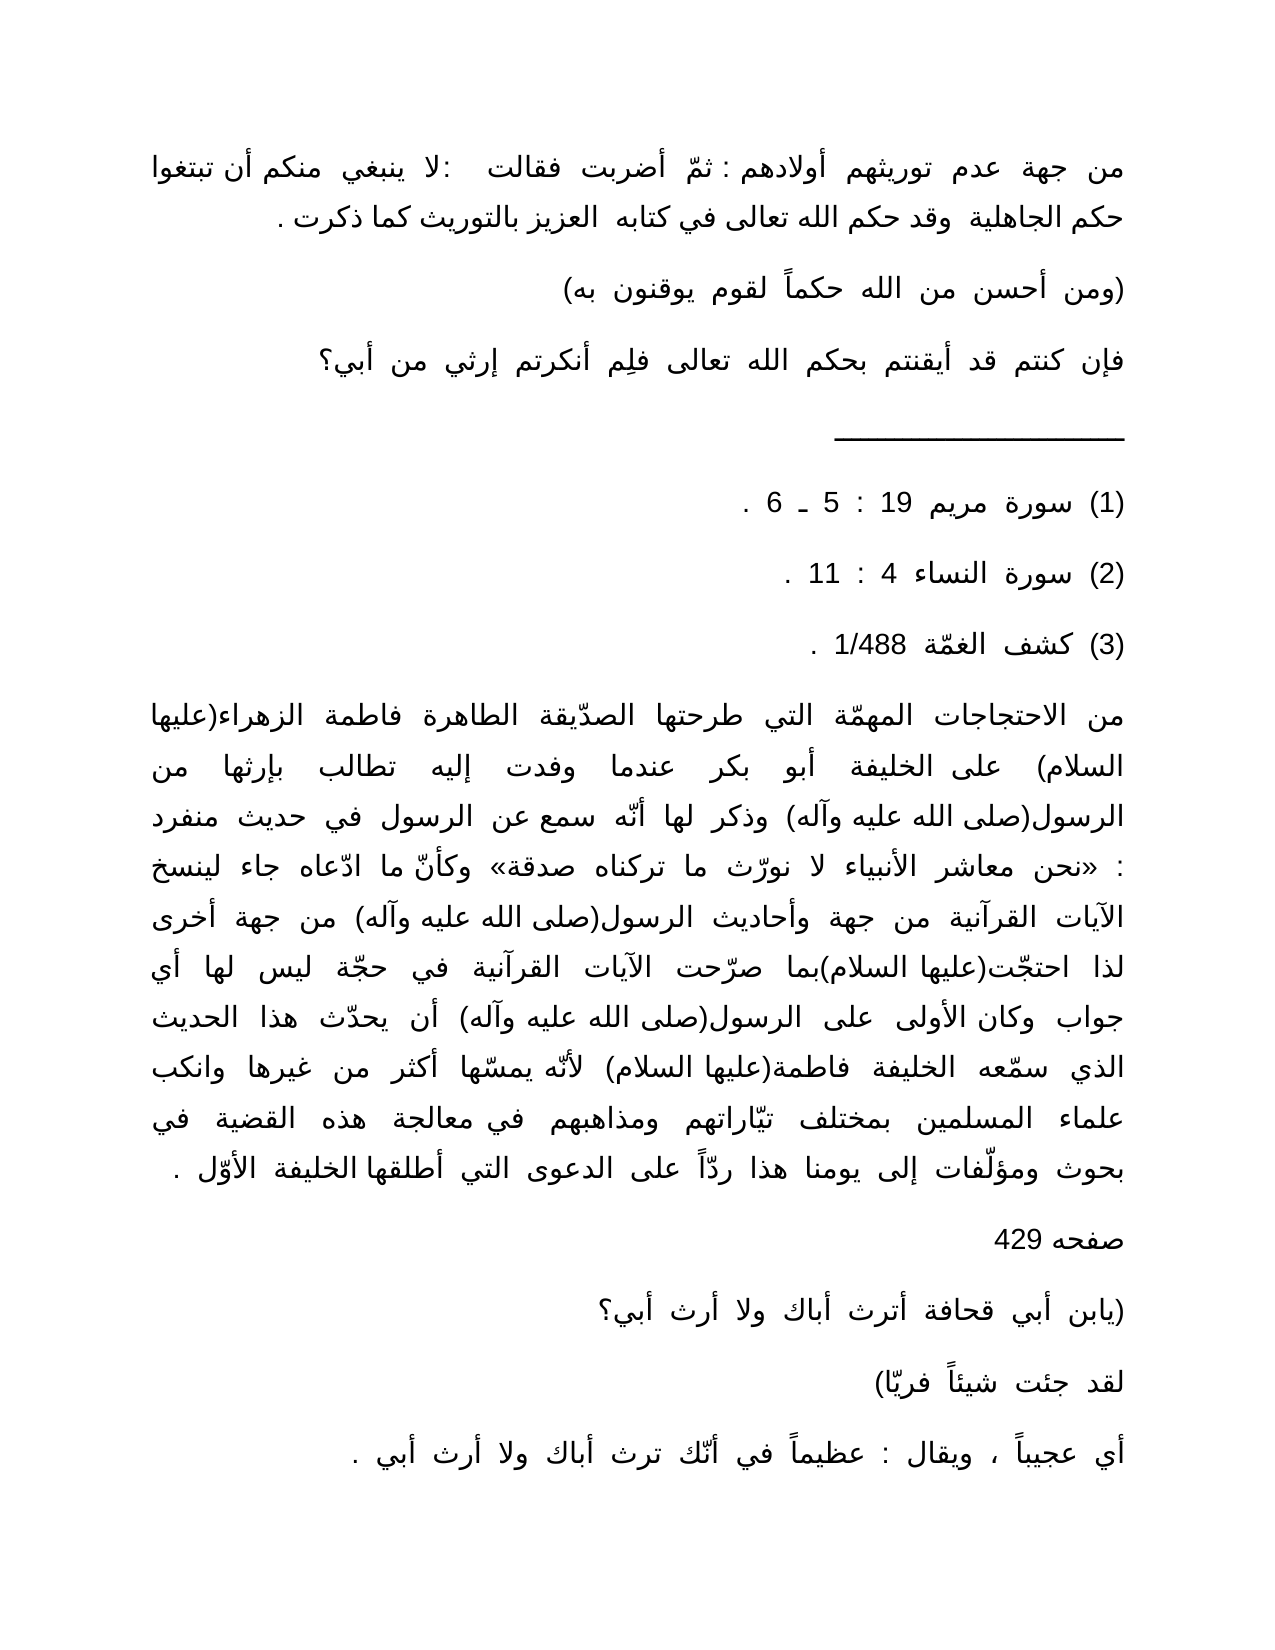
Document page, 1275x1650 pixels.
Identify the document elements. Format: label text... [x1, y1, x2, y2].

text لقد جئت شيئاً فريّا) [150, 1364, 1125, 1398]
text ــــــــــــــــــــــــــــــــــ [150, 414, 1125, 447]
text صفحه 429 [150, 1222, 1125, 1256]
text (1) سورة مريم 19 : 5 ـ 6 . [150, 485, 1125, 518]
text (ومن أحسن من الله حكماً لقوم يوقنون به) [150, 271, 1125, 305]
text (2) سورة النساء 4 : 11 . [150, 556, 1125, 589]
text أي عجيباً ، ويقال : عظيماً في أنّك ترث أباك ولا أرث أبي . [150, 1436, 1125, 1469]
text من الاحتجاجات المهمّة التي طرحتها الصدّيقة الطاهرة فاطمة الزهراء(عليها السلام) على الخليفة أبو بكر عندما وفدت إليه تطالب بإرثها من الرسول(صلى الله عليه وآله) وذكر لها أنّه سمع عن الرسول في حديث منفرد : «نحن معاشر الأنبياء لا نورّث ما تركناه صدقة» وكأنّ ما ادّعاه جاء لينسخ الآيات القرآنية من جهة وأحاديث الرسول(صلى الله عليه وآله) من جهة أخرى لذا احتجّت(عليها السلام)بما صرّحت الآيات القرآنية في حجّة ليس لها أي جواب وكان الأولى على الرسول(صلى الله عليه وآله) أن يحدّث هذا الحديث الذي سمّعه الخليفة فاطمة(عليها السلام) لأنّه يمسّها أكثر من غيرها وانكب علماء المسلمين بمختلف تيّاراتهم ومذاهبهم في معالجة هذه القضية في بحوث ومؤلّفات إلى يومنا هذا ردّاً على الدعوى التي أطلقها الخليفة الأوّل . [150, 698, 1125, 1185]
text من جهة عدم توريثهم أولادهم : ثمّ أضربت فقالت : لا ينبغي منكم أن تبتغوا حكم الجاهلية وقد حكم الله تعالى في كتابه العزيز بالتوريث كما ذكرت . [150, 150, 1125, 234]
text (يابن أبي قحافة أترث أباك ولا أرث أبي؟ [150, 1293, 1125, 1327]
text (3) كشف الغمّة 1/488 . [150, 627, 1125, 661]
text فإن كنتم قد أيقنتم بحكم الله تعالى فلِم أنكرتم إرثي من أبي؟ [150, 343, 1125, 376]
